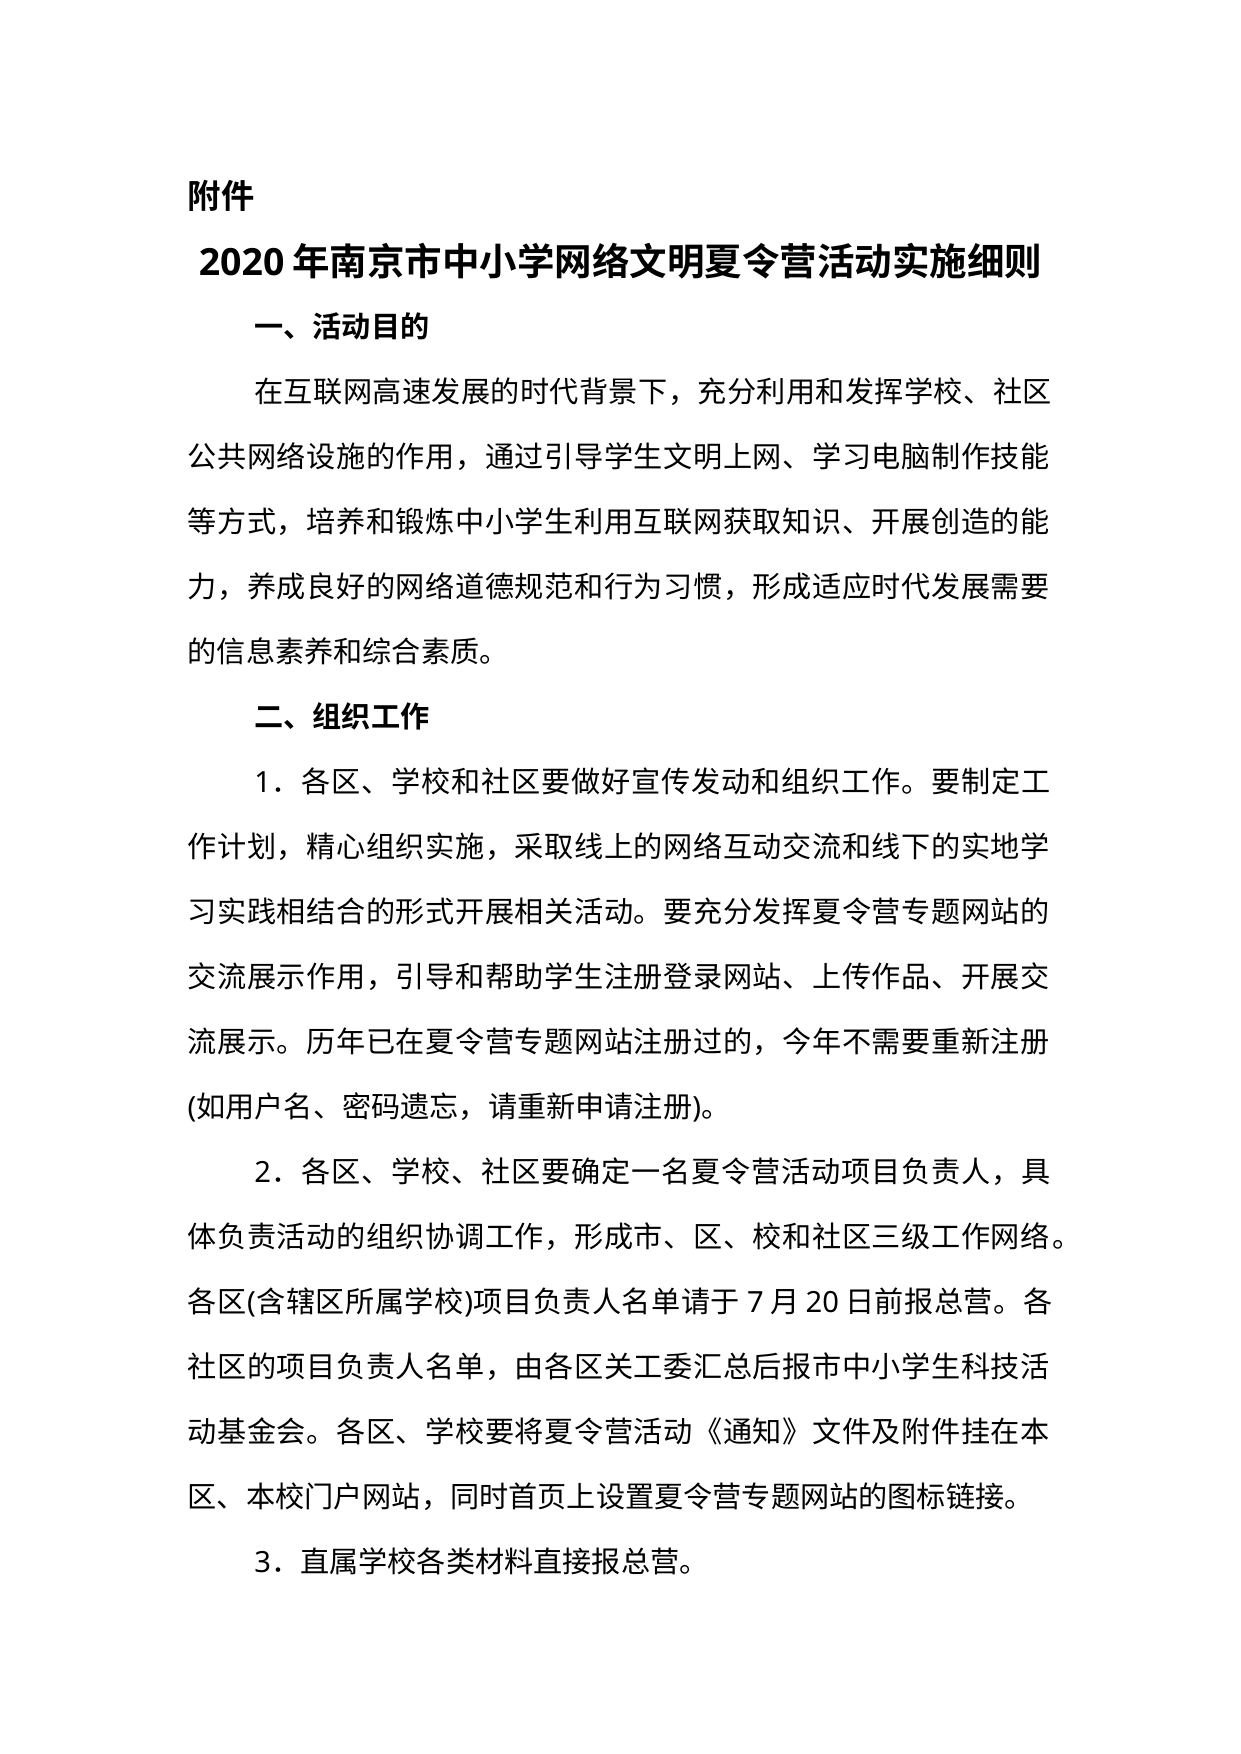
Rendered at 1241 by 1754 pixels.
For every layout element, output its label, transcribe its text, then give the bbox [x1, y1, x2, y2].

text 3．直属学校各类材料直接报总营。 [187, 1527, 1053, 1592]
text 1．各区、学校和社区要做好宣传发动和组织工作。要制定工作计划，精心组织实施，采取线上的网络互动交流和线下的实地学习实践相结合的形式开展相关活动。要充分发挥夏令营专题网站的交流展示作用，引导和帮助学生注册登录网站、上传作品、开展交流展示。历年已在夏令营专题网站注册过的，今年不需要重新注册(如用户名、密码遗忘，请重新申请注册)。 [187, 747, 1053, 1137]
text 附件 [187, 162, 1053, 227]
text 在互联网高速发展的时代背景下，充分利用和发挥学校、社区公共网络设施的作用，通过引导学生文明上网、学习电脑制作技能等方式，培养和锻炼中小学生利用互联网获取知识、开展创造的能力，养成良好的网络道德规范和行为习惯，形成适应时代发展需要的信息素养和综合素质。 [187, 357, 1053, 682]
text 2020年南京市中小学网络文明夏令营活动实施细则 [187, 227, 1053, 292]
text 2．各区、学校、社区要确定一名夏令营活动项目负责人，具体负责活动的组织协调工作，形成市、区、校和社区三级工作网络。各区(含辖区所属学校)项目负责人名单请于7月20日前报总营。各社区的项目负责人名单，由各区关工委汇总后报市中小学生科技活动基金会。各区、学校要将夏令营活动《通知》文件及附件挂在本区、本校门户网站，同时首页上设置夏令营专题网站的图标链接。 [187, 1137, 1053, 1527]
text 二、组织工作 [187, 682, 1053, 747]
text 一、活动目的 [187, 292, 1053, 357]
